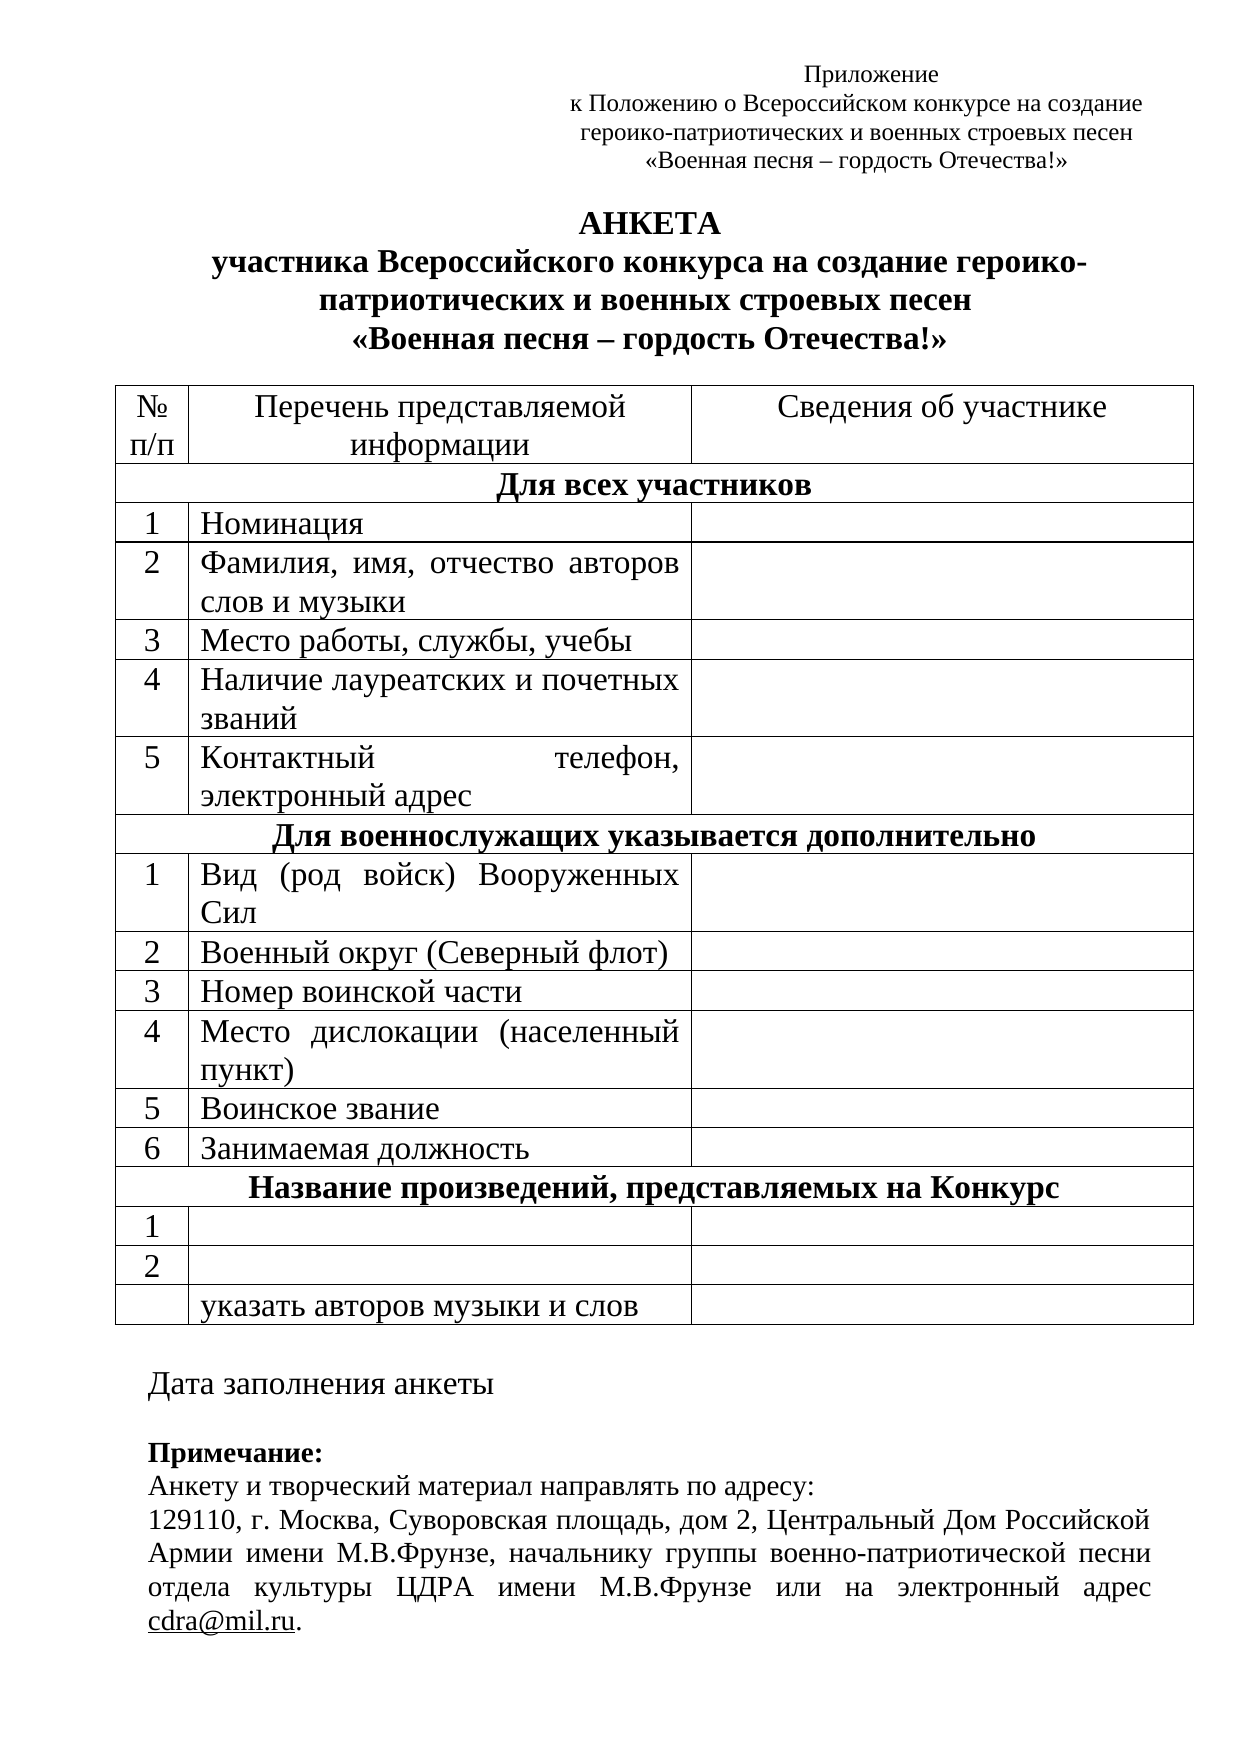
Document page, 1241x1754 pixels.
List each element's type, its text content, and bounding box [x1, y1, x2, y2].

table_cell 4 [116, 660, 188, 736]
table_cell 1 [116, 503, 188, 541]
table_cell 3 [116, 971, 188, 1010]
table_cell Для военнослужащих указывается дополнительно [116, 815, 1193, 853]
table_cell 5 [116, 737, 188, 814]
table_cell [692, 620, 1193, 658]
table_cell Занимаемая должность [189, 1128, 691, 1166]
table_cell 2 [116, 1246, 188, 1284]
text «Военная песня – гордость Отечества!» [561, 145, 1152, 174]
table_header Сведения об участнике [692, 386, 1193, 463]
table_cell Номинация [189, 503, 691, 541]
text Анкету и творческий материал направлять по адресу: [148, 1468, 1152, 1502]
text Дата заполнения анкеты [148, 1363, 1152, 1401]
table_cell Вид (род войск) Вооруженных Сил [189, 854, 691, 931]
table_cell [692, 1246, 1193, 1284]
text 129110, г. Москва, Суворовская площадь, дом 2, Центральный Дом Российской Армии имени М.В.Фрунзе, начальнику группы военно-патриотической песни отдела культуры ЦДРА имени М.В.Фрунзе или на электронный адрес cdra@mil.ru. [148, 1502, 1152, 1636]
table_header Перечень представляемой информации [189, 386, 691, 463]
table_cell Военный округ (Северный флот) [189, 932, 691, 970]
table_cell Фамилия, имя, отчество авторов слов и музыки [189, 543, 691, 619]
table_cell [692, 1285, 1193, 1324]
table_cell указать авторов музыки и слов [189, 1285, 691, 1324]
table_header № п/п [116, 386, 188, 463]
text АНКЕТА [148, 203, 1152, 241]
table_cell 3 [116, 620, 188, 658]
table_cell [692, 971, 1193, 1010]
table_cell [692, 1128, 1193, 1166]
table_cell [692, 737, 1193, 814]
table_cell [692, 543, 1193, 619]
table_cell [692, 854, 1193, 931]
table_cell [692, 1207, 1193, 1245]
table_cell Название произведений, представляемых на Конкурс [116, 1167, 1193, 1206]
table_cell 5 [116, 1089, 188, 1127]
table_cell [692, 503, 1193, 541]
table_cell [189, 1207, 691, 1245]
text Примечание: [148, 1435, 1152, 1468]
text Приложение [561, 59, 1181, 88]
table_cell Воинское звание [189, 1089, 691, 1127]
table_cell Для всех участников [116, 464, 1193, 502]
table_cell Место дислокации (населенный пункт) [189, 1011, 691, 1087]
table_cell [189, 1246, 691, 1284]
table_cell 2 [116, 543, 188, 619]
table_cell Место работы, службы, учебы [189, 620, 691, 658]
table_cell [116, 1285, 188, 1324]
text героико-патриотических и военных строевых песен [561, 117, 1152, 145]
table_cell 2 [116, 932, 188, 970]
table_cell 1 [116, 854, 188, 931]
text к Положению о Всероссийском конкурсе на создание [561, 88, 1152, 117]
table_cell [692, 1089, 1193, 1127]
table_cell 4 [116, 1011, 188, 1087]
table_cell Наличие лауреатских и почетных званий [189, 660, 691, 736]
table_cell [692, 932, 1193, 970]
table_cell 6 [116, 1128, 188, 1166]
table_cell [692, 660, 1193, 736]
table_cell [692, 1011, 1193, 1087]
table_cell Контактный телефон, электронный адрес [189, 737, 691, 814]
table_cell 1 [116, 1207, 188, 1245]
text участника Всероссийского конкурса на создание героико-патриотических и военных строевых песен «Военная песня – гордость Отечества!» [148, 241, 1152, 356]
table_cell Номер воинской части [189, 971, 691, 1010]
